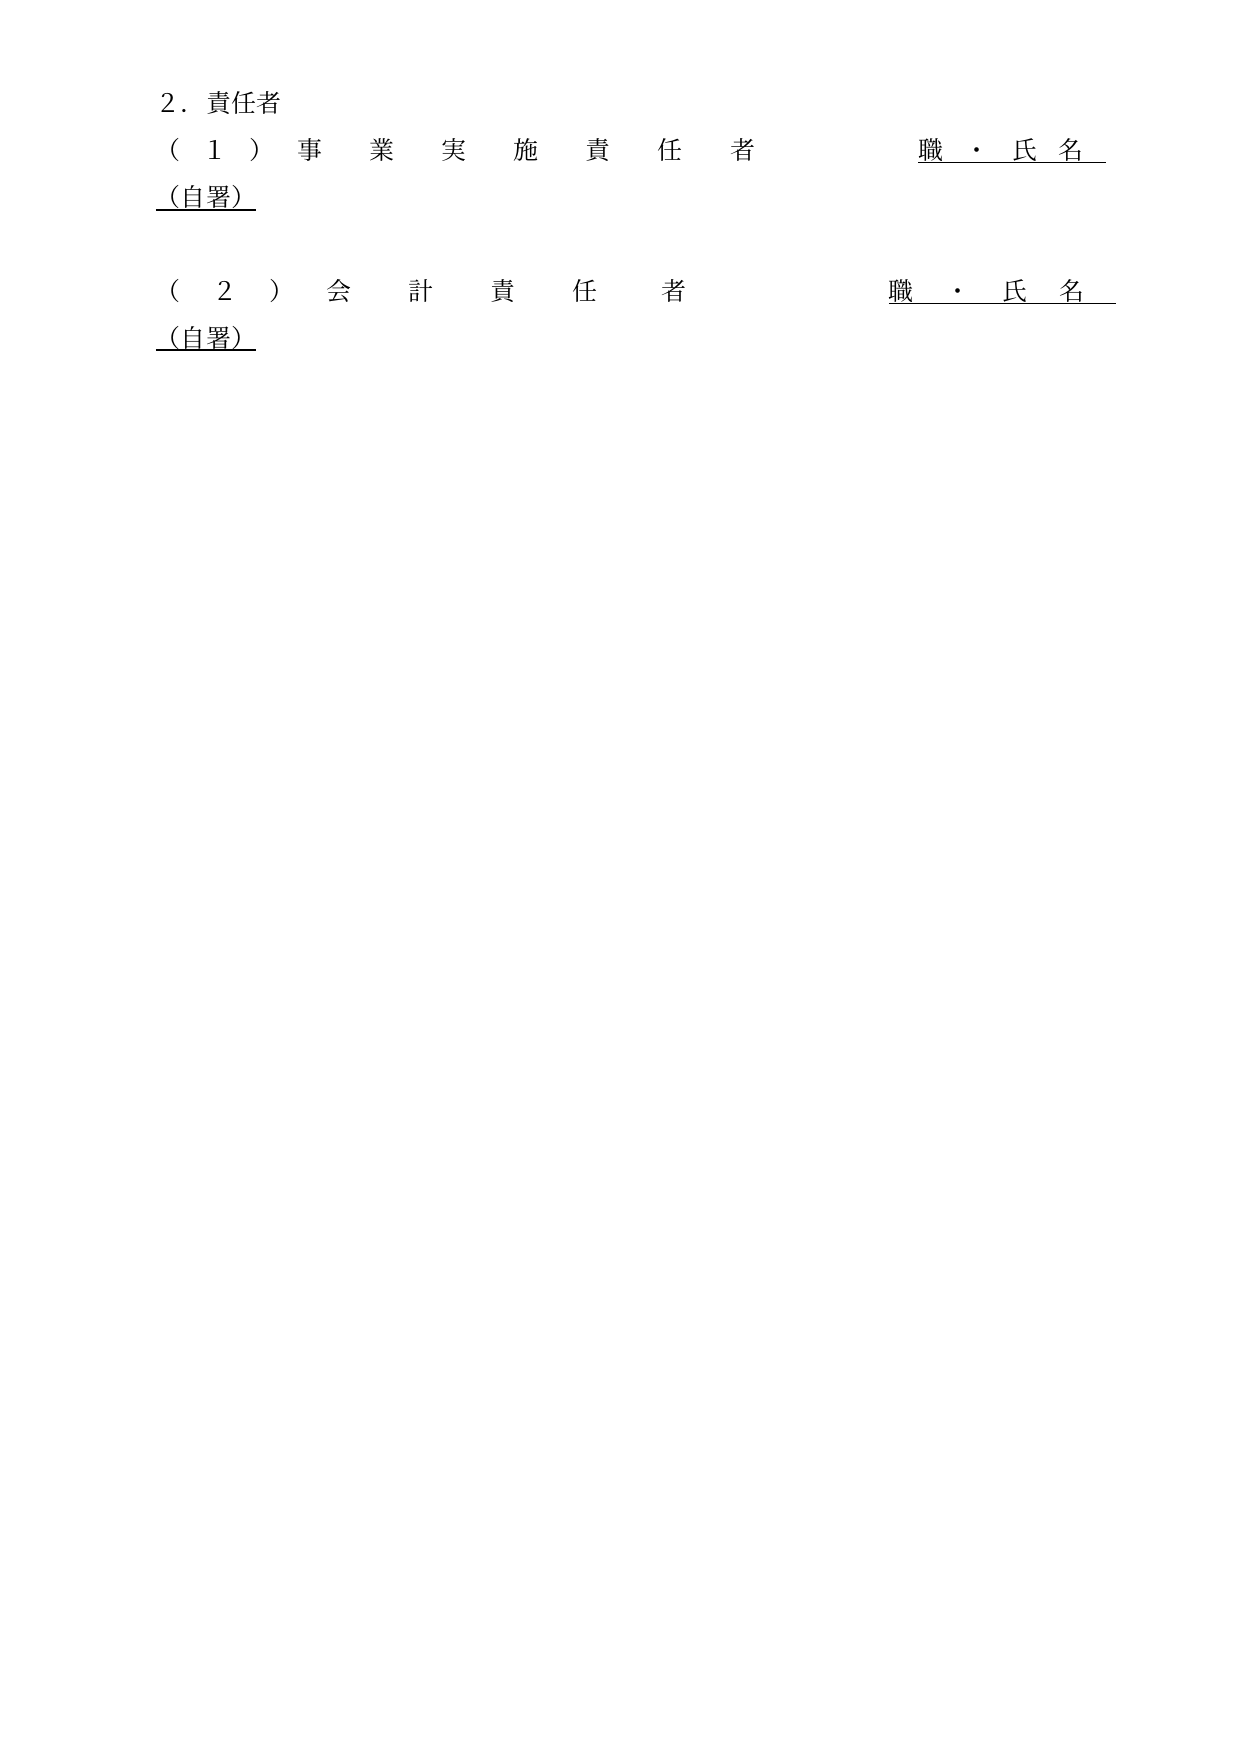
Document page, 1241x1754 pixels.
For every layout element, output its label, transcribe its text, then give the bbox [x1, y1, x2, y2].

text （２）会計責任者 職・氏名 （自署） [156, 266, 1084, 360]
text （１）事業実施責任者 職・氏名 （自署） [156, 125, 1084, 219]
text ２．責任者 [156, 78, 1084, 125]
